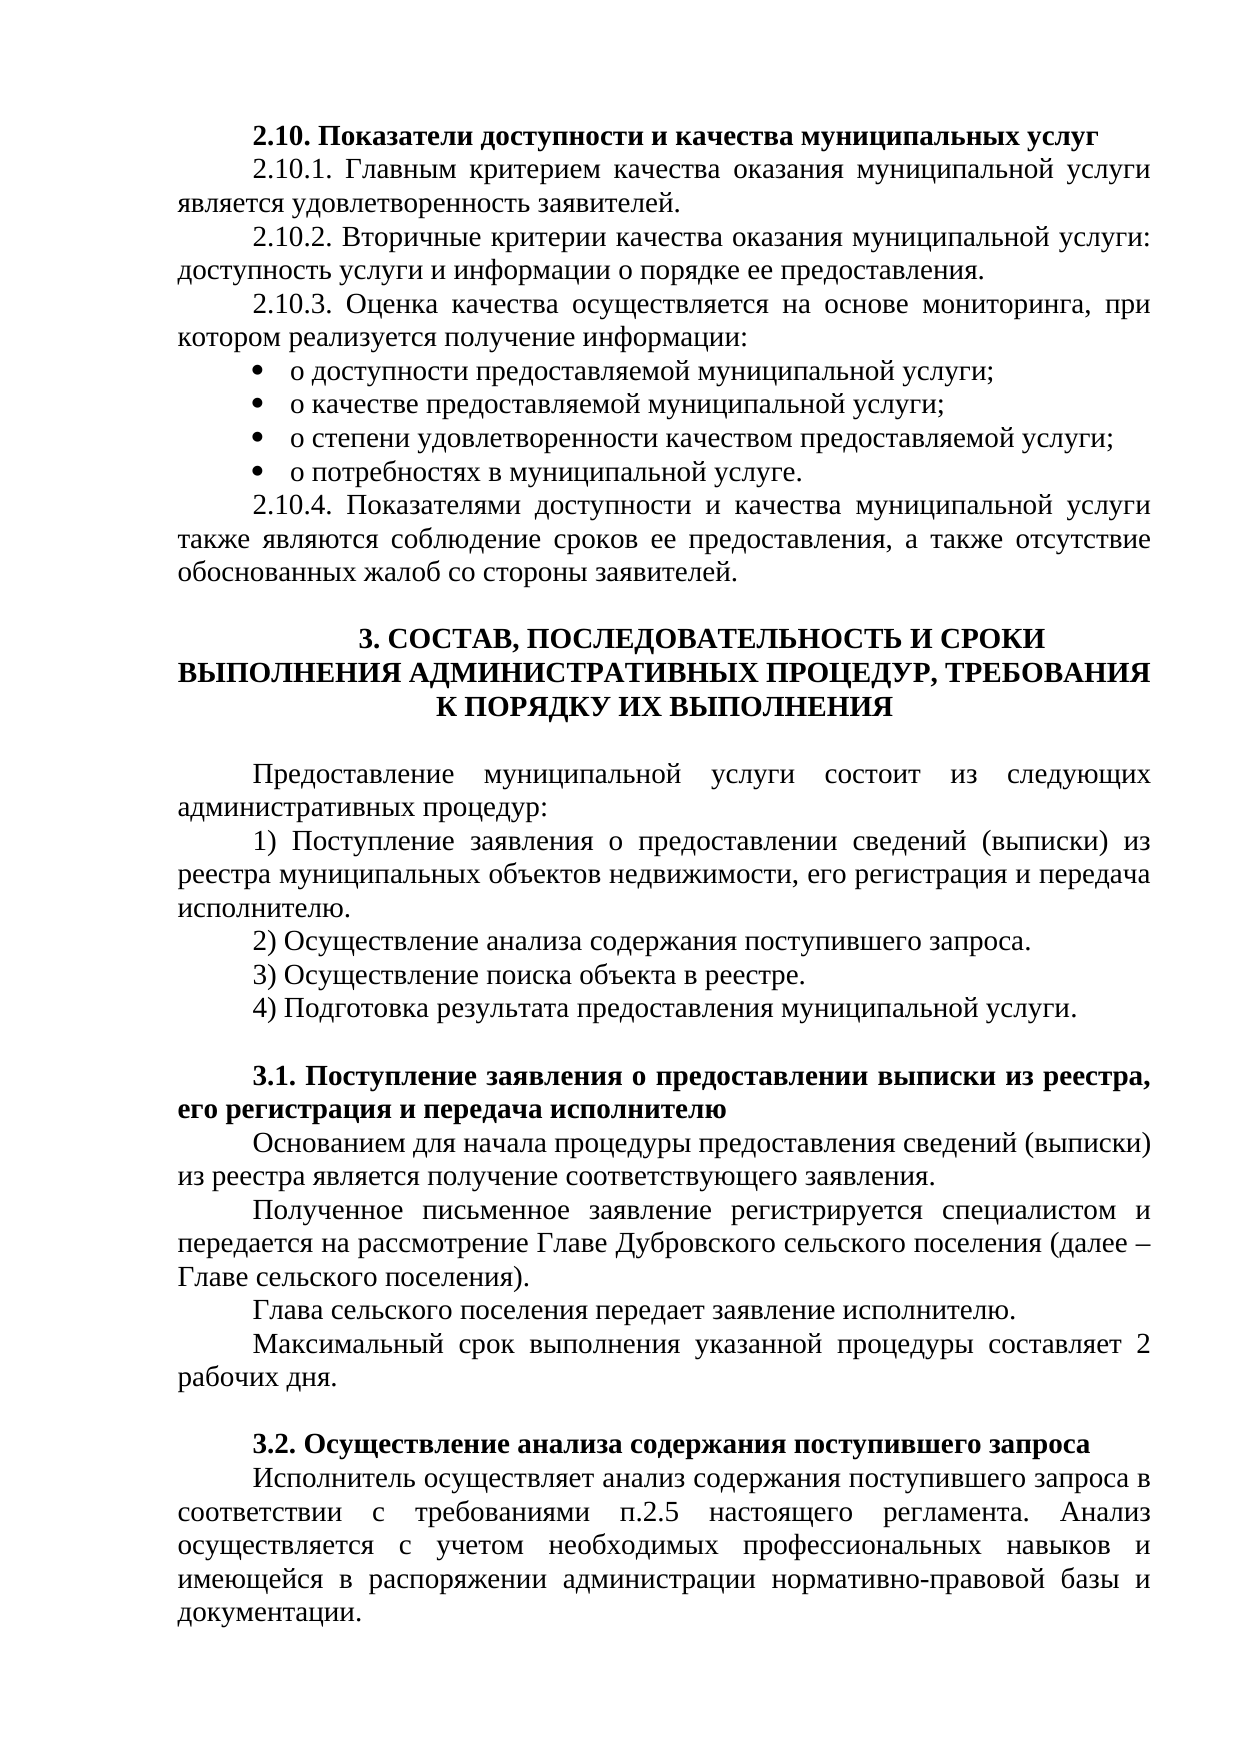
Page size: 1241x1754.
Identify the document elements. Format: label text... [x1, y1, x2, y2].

text 2.10.4. Показателями доступности и качества муниципальной услуги также являются соблюдение сроков ее предоставления, а также отсутствие обоснованных жалоб со стороны заявителей. [177, 487, 1152, 588]
text 3) Осуществление поиска объекта в реестре. [177, 957, 1152, 991]
text Предоставление муниципальной услуги состоит из следующих административных процедур: [177, 756, 1152, 823]
text 2) Осуществление анализа содержания поступившего запроса. [177, 923, 1152, 957]
text 3.2. Осуществление анализа содержания поступившего запроса [177, 1427, 1152, 1460]
text Максимальный срок выполнения указанной процедуры составляет 2 рабочих дня. [177, 1326, 1152, 1393]
list о качестве предоставляемой муниципальной услуги; [177, 387, 1152, 420]
text 2.10.2. Вторичные критерии качества оказания муниципальной услуги: доступность услуги и информации о порядке ее предоставления. [177, 219, 1152, 286]
text 2.10.3. Оценка качества осуществляется на основе мониторинга, при котором реализуется получение информации: [177, 286, 1152, 353]
text 3. СОСТАВ, ПОСЛЕДОВАТЕЛЬНОСТЬ И СРОКИ ВЫПОЛНЕНИЯ АДМИНИСТРАТИВНЫХ ПРОЦЕДУР, ТРЕБОВАНИЯ К ПОРЯДКУ ИХ ВЫПОЛНЕНИЯ [177, 622, 1152, 722]
list о доступности предоставляемой муниципальной услуги; [177, 353, 1152, 387]
text 3.1. Поступление заявления о предоставлении выписки из реестра, его регистрация и передача исполнителю [177, 1058, 1152, 1125]
text 4) Подготовка результата предоставления муниципальной услуги. [177, 991, 1152, 1024]
list о степени удовлетворенности качеством предоставляемой услуги; [177, 420, 1152, 454]
text 1) Поступление заявления о предоставлении сведений (выписки) из реестра муниципальных объектов недвижимости, его регистрация и передача исполнителю. [177, 823, 1152, 923]
text Полученное письменное заявление регистрируется специалистом и передается на рассмотрение Главе Дубровского сельского поселения (далее – Главе сельского поселения). [177, 1192, 1152, 1292]
text Глава сельского поселения передает заявление исполнителю. [177, 1292, 1152, 1326]
text Исполнитель осуществляет анализ содержания поступившего запроса в соответствии с требованиями п.2.5 настоящего регламента. Анализ осуществляется с учетом необходимых профессиональных навыков и имеющейся в распоряжении администрации нормативно-правовой базы и документации. [177, 1460, 1152, 1628]
text 2.10.1. Главным критерием качества оказания муниципальной услуги является удовлетворенность заявителей. [177, 152, 1152, 219]
list о потребностях в муниципальной услуге. [177, 454, 1152, 487]
text 2.10. Показатели доступности и качества муниципальных услуг [177, 118, 1152, 152]
text Основанием для начала процедуры предоставления сведений (выписки) из реестра является получение соответствующего заявления. [177, 1125, 1152, 1192]
